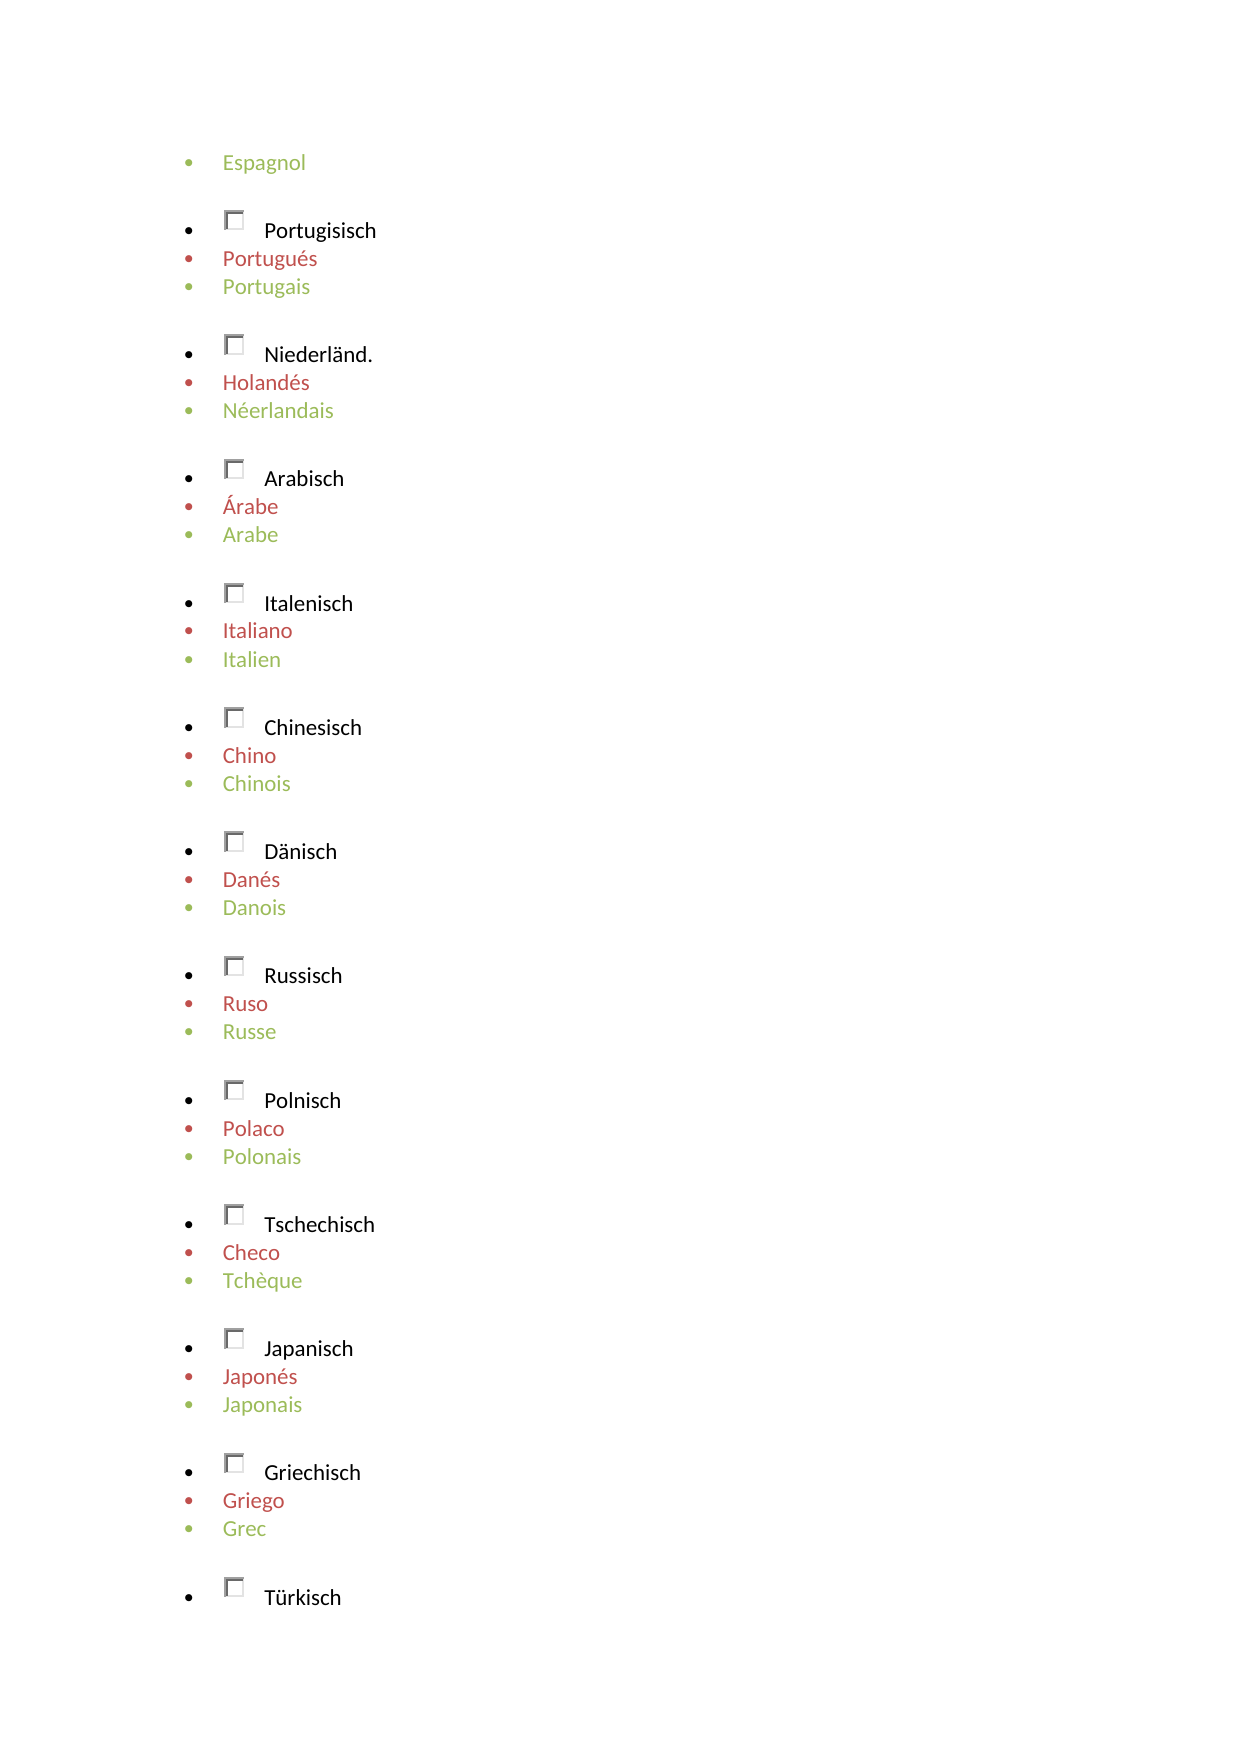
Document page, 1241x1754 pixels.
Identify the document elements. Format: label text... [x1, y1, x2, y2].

list Portugués [185, 244, 1093, 272]
list Russisch [185, 949, 1093, 989]
list Polonais [185, 1142, 1093, 1170]
list Italenisch [185, 576, 1093, 617]
list Türkisch [185, 1571, 1093, 1611]
list Italiano [185, 617, 1093, 645]
list Japanisch [185, 1322, 1093, 1362]
list Tchèque [185, 1266, 1093, 1294]
list Checo [185, 1238, 1093, 1266]
list Polnisch [185, 1073, 1093, 1114]
list Néerlandais [185, 396, 1093, 424]
list Danés [185, 865, 1093, 893]
list Ruso [185, 989, 1093, 1017]
list Griego [185, 1487, 1093, 1514]
list Arabe [185, 520, 1093, 548]
list Tschechisch [185, 1198, 1093, 1238]
list Griechisch [185, 1446, 1093, 1487]
list Polaco [185, 1114, 1093, 1142]
list Chinois [185, 769, 1093, 797]
list Espagnol [185, 148, 1093, 176]
list Italien [185, 645, 1093, 673]
list Chino [185, 741, 1093, 769]
list Arabisch [185, 452, 1093, 492]
list Niederländ. [185, 328, 1093, 368]
list Dänisch [185, 825, 1093, 865]
list Chinesisch [185, 701, 1093, 741]
list Holandés [185, 368, 1093, 396]
list Japonés [185, 1362, 1093, 1390]
list Danois [185, 893, 1093, 921]
list Portugais [185, 272, 1093, 300]
list Portugisisch [185, 204, 1093, 244]
list Japonais [185, 1390, 1093, 1418]
list Russe [185, 1017, 1093, 1046]
list Grec [185, 1514, 1093, 1543]
list Árabe [185, 492, 1093, 520]
